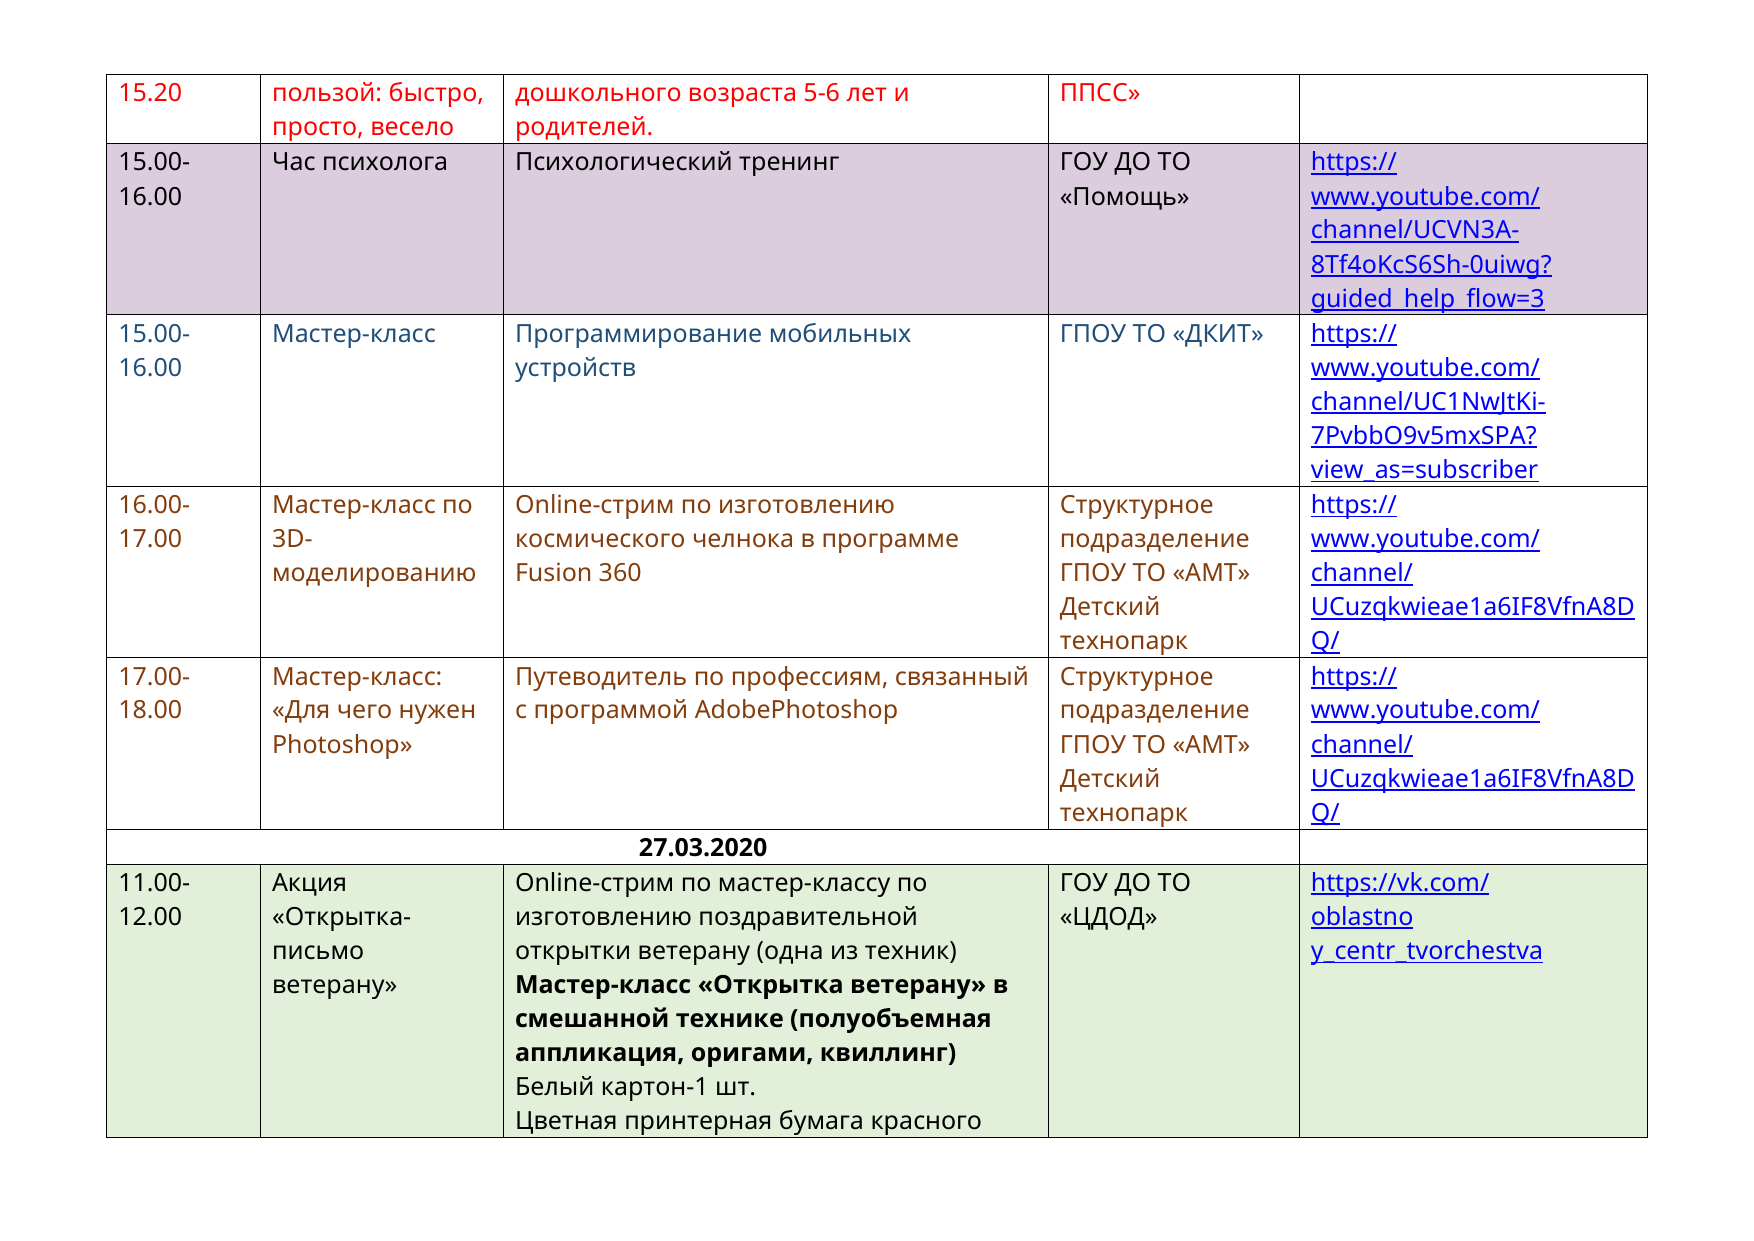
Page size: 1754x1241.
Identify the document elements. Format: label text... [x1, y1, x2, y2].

table_cell ГОУ ДО ТО «Помощь» [1049, 144, 1299, 314]
table_cell Программирование мобильных устройств [504, 315, 1048, 486]
table_cell https://www.youtube.com/channel/UCuzqkwieae1a6IF8VfnA8DQ/ [1300, 487, 1647, 657]
table_cell 15.00-15.20 [107, 75, 260, 143]
table_cell 15.00-16.00 [107, 144, 260, 314]
table_cell Мастер-класс [261, 315, 503, 486]
table_cell ГОУ ДО ТО «ЦДОД» [1049, 865, 1299, 1137]
table_cell Online-стрим по изготовлению космического челнока в программе Fusion 360 [504, 487, 1048, 657]
table_cell Мастер-класс: «Для чего нужен Photoshop» [261, 658, 503, 828]
table_cell https://www.youtube.com/channel/UCVN3A-8Tf4oKcS6Sh-0uiwg?guided_help_flow=3 [1300, 144, 1647, 314]
table_cell Структурное подразделение ГПОУ ТО «АМТ» Детский технопарк [1049, 658, 1299, 828]
table_cell Мастер-класс по 3D-моделированию [261, 487, 503, 657]
table_cell 11.00-12.00 [107, 865, 260, 1137]
table_cell МБУ ДО «Центр ППСС» [1049, 75, 1299, 143]
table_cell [261, 865, 503, 1137]
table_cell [1300, 865, 1647, 1137]
table_cell Структурное подразделение ГПОУ ТО «АМТ» Детский технопарк [1049, 487, 1299, 657]
table_cell 27.03.2020 [107, 830, 1299, 863]
table_cell https://www.youtube.com/channel/UC1NwJtKi-7PvbbO9v5mxSPA?view_as=subscriber [1300, 315, 1647, 486]
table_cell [504, 865, 1048, 1137]
table_cell 17.00-18.00 [107, 658, 260, 828]
table_cell https://www.youtube.com/channel/UCuzqkwieae1a6IF8VfnA8DQ/ [1300, 658, 1647, 828]
table_cell ГПОУ ТО «ДКИТ» [1049, 315, 1299, 486]
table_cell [504, 75, 1048, 143]
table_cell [1300, 75, 1647, 143]
table_cell [1300, 830, 1647, 863]
table_cell Час психолога [261, 144, 503, 314]
table_cell Психологический тренинг [504, 144, 1048, 314]
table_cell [261, 75, 503, 143]
table_cell Путеводитель по профессиям, связанный с программой AdobePhotoshop [504, 658, 1048, 828]
table_cell 15.00-16.00 [107, 315, 260, 486]
table_cell 16.00-17.00 [107, 487, 260, 657]
